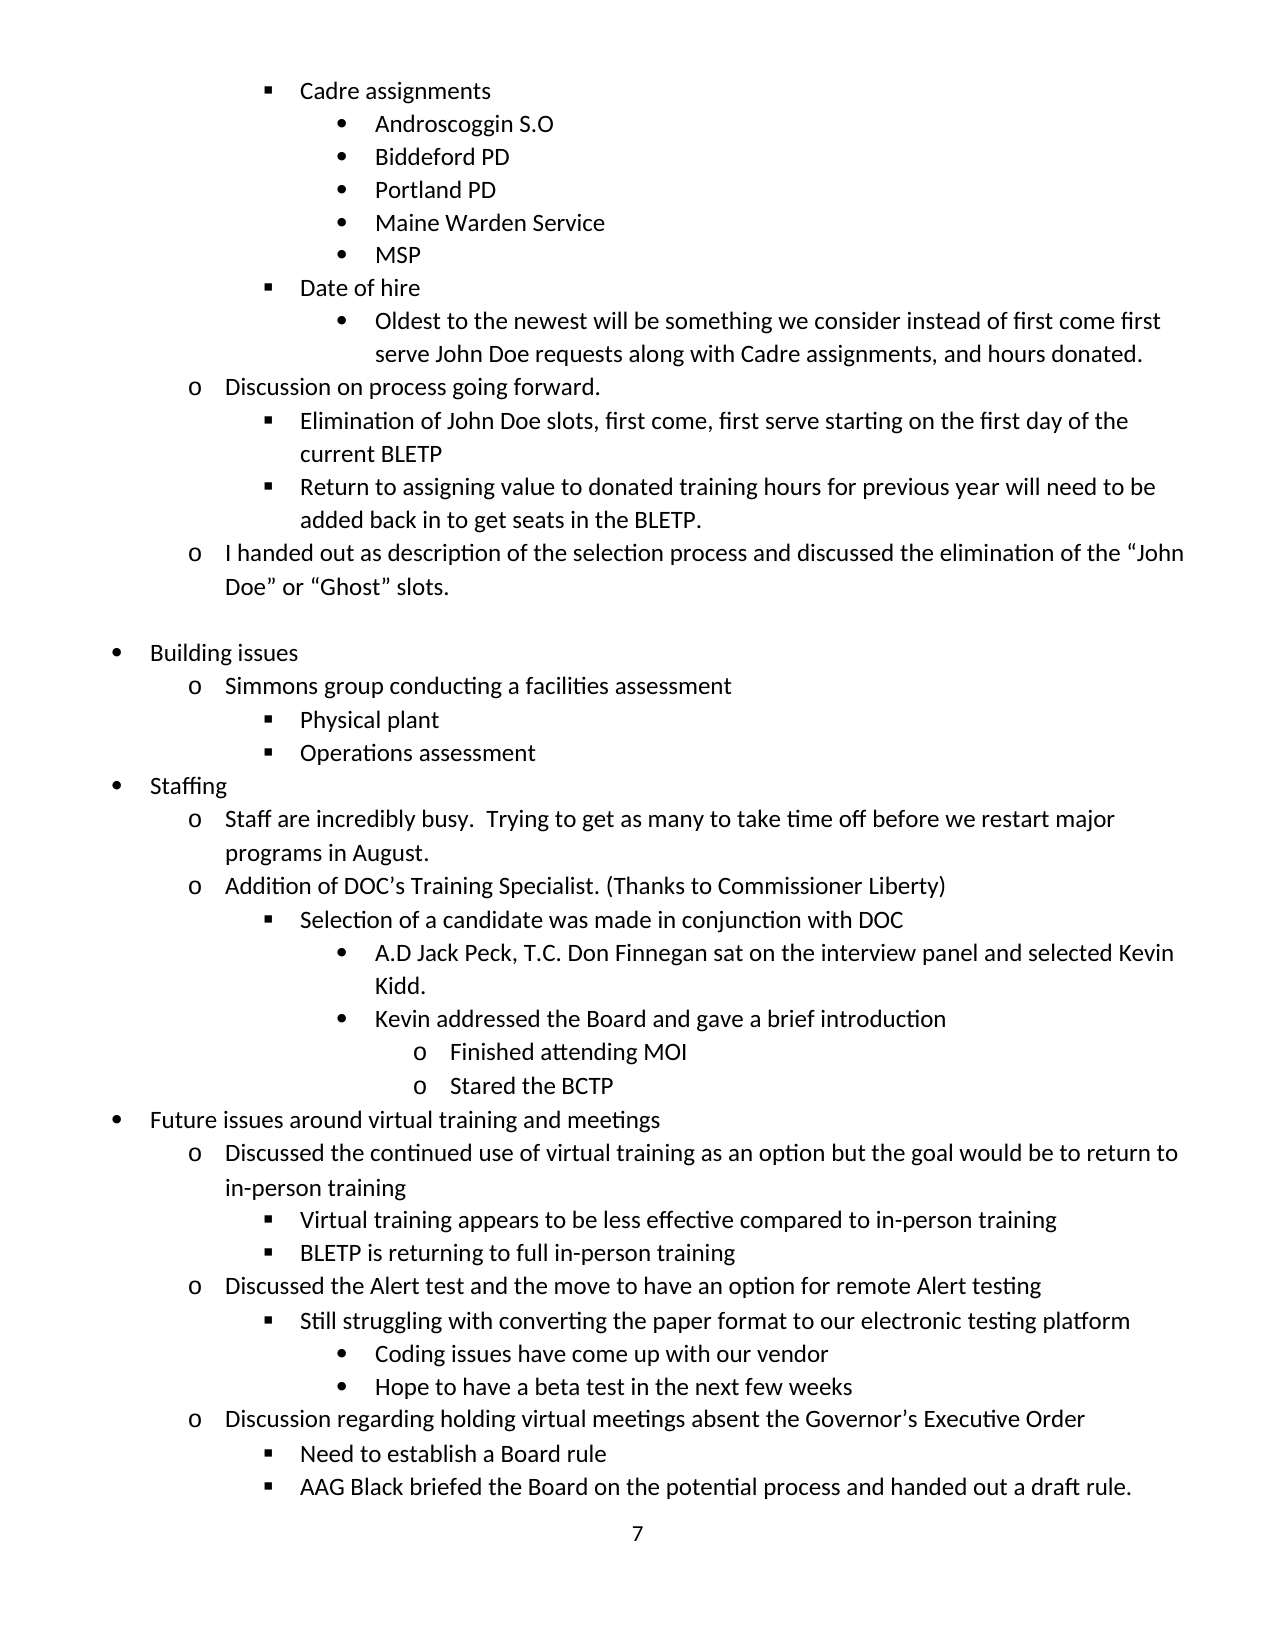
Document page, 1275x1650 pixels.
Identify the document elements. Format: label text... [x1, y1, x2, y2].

list Hope to have a beta test in the next few weeks [337, 1371, 1200, 1401]
list Discussion regarding holding virtual meetings absent the Governor’s Executive Order [187, 1403, 1200, 1435]
list Building issues [112, 637, 1200, 668]
list Androscoggin S.O [337, 108, 1200, 138]
list Kevin addressed the Board and gave a brief introduction [337, 1003, 1200, 1034]
list Discussed the continued use of virtual training as an option but the goal would be to return to in-person training [187, 1138, 1200, 1202]
list Staff are incredibly busy. Trying to get as many to take time off before we restart major programs in August. [187, 803, 1200, 868]
list Stared the BCTP [412, 1070, 1200, 1102]
list Operations assessment [262, 737, 1200, 768]
list Discussion on process going forward. [187, 371, 1200, 403]
list A.D Jack Peck, T.C. Don Finnegan sat on the interview panel and selected Kevin Kidd. [337, 937, 1200, 1001]
list MSP [337, 239, 1200, 270]
list Simmons group conducting a facilities assessment [187, 670, 1200, 702]
list Addition of DOC’s Training Specialist. (Thanks to Commissioner Liberty) [187, 870, 1200, 902]
list BLETP is returning to full in-person training [262, 1238, 1200, 1268]
list Selection of a candidate was made in conjunction with DOC [262, 904, 1200, 935]
list Need to establish a Board rule [262, 1438, 1200, 1468]
list Oldest to the newest will be something we consider instead of first come first serve John Doe requests along with Cadre assignments, and hours donated. [337, 305, 1200, 369]
list Virtual training appears to be less effective compared to in-person training [262, 1205, 1200, 1235]
list Elimination of John Doe slots, first come, first serve starting on the first day of the current BLETP [262, 406, 1200, 469]
list I handed out as description of the selection process and discussed the elimination of the “John Doe” or “Ghost” slots. [187, 537, 1200, 602]
list Finished attending MOI [412, 1036, 1200, 1068]
list AAG Black briefed the Board on the potential process and handed out a draft rule. [262, 1471, 1200, 1501]
list Biddeford PD [337, 141, 1200, 171]
list Return to assigning value to donated training hours for previous year will need to be added back in to get seats in the BLETP. [262, 471, 1200, 535]
list Future issues around virtual training and meetings [112, 1105, 1200, 1135]
list Staffing [112, 770, 1200, 801]
list Cadre assignments [262, 75, 1200, 106]
list Maine Warden Service [337, 207, 1200, 237]
list Physical plant [262, 704, 1200, 735]
list Portland PD [337, 174, 1200, 204]
list Date of hire [262, 272, 1200, 303]
list Coding issues have come up with our vendor [337, 1338, 1200, 1368]
list Discussed the Alert test and the move to have an option for remote Alert testing [187, 1271, 1200, 1302]
list Still struggling with converting the paper format to our electronic testing platform [262, 1305, 1200, 1335]
